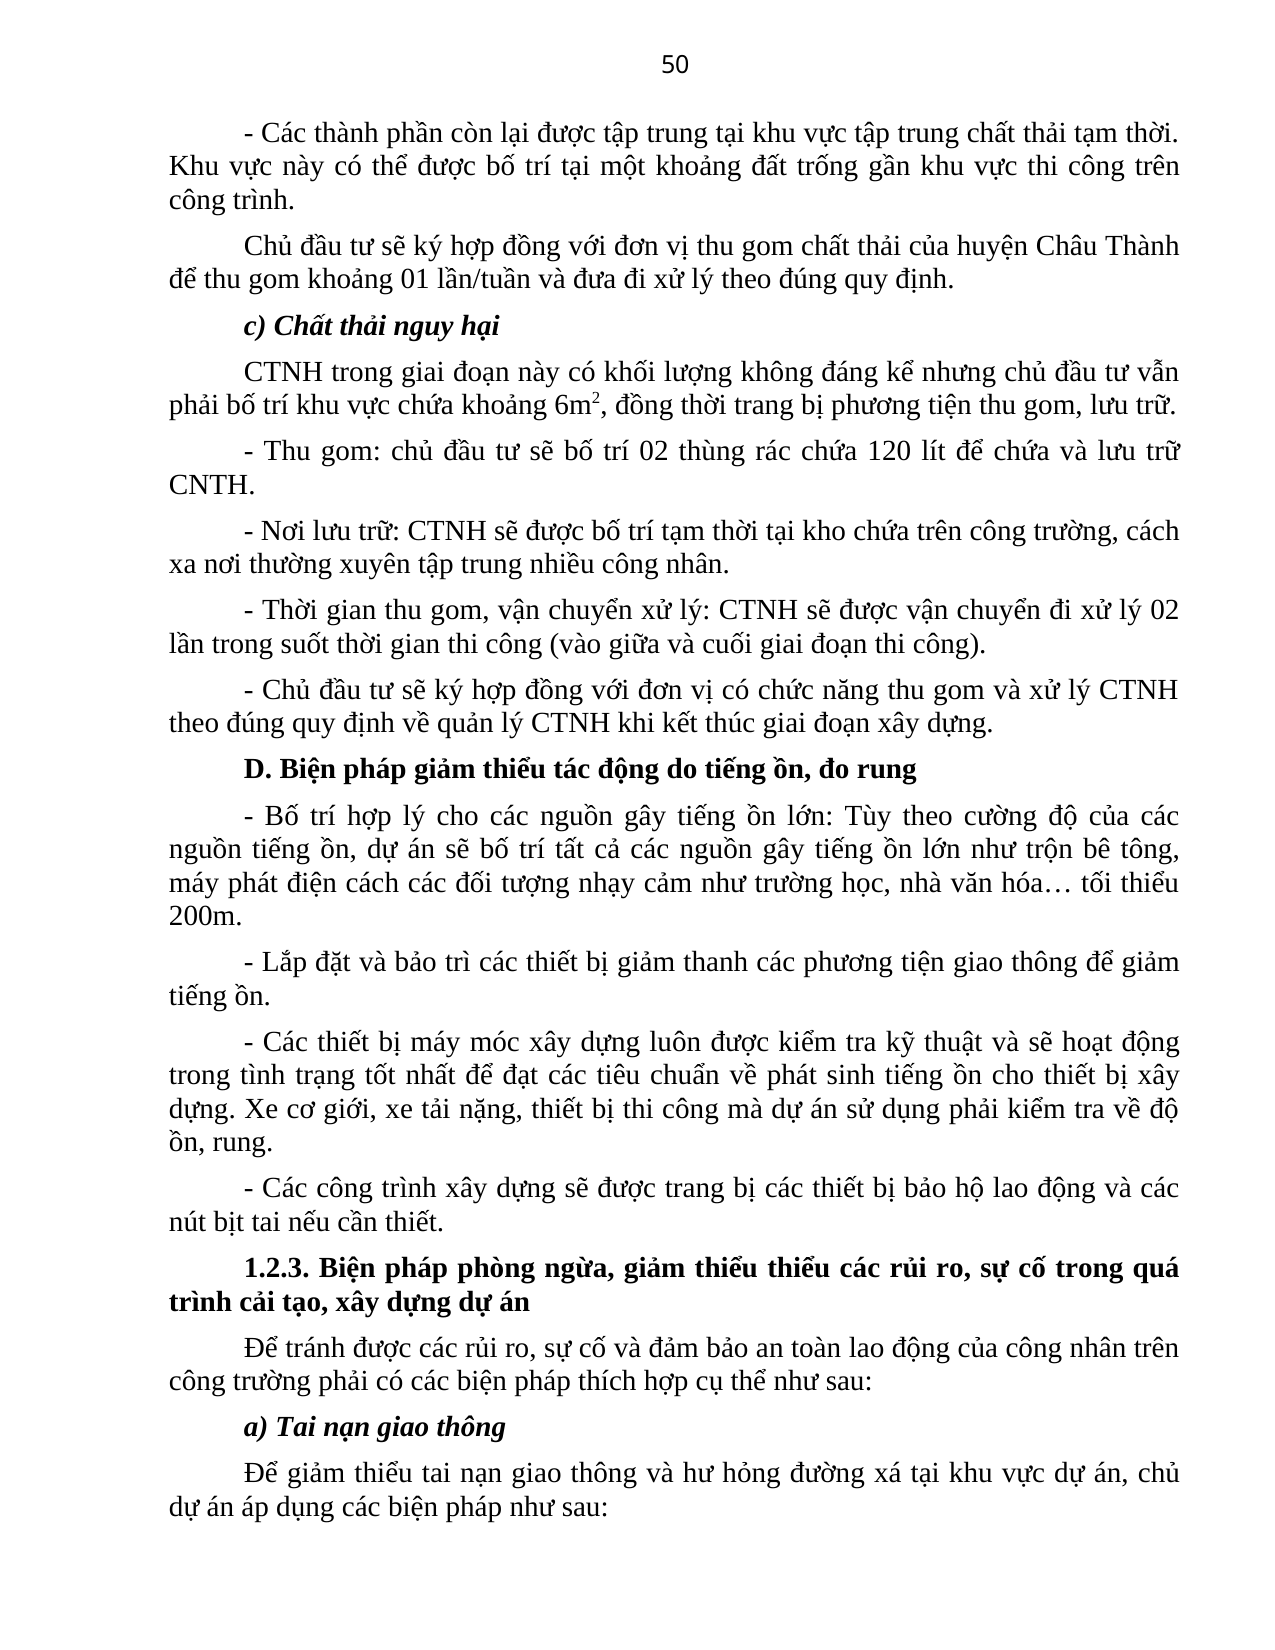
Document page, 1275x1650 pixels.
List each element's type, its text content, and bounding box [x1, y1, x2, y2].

list - Các thành phần còn lại được tập trung tại khu vực tập trung chất thải tạm thời. Khu vực này có thể được bố trí tại một khoảng đất trống gần khu vực thi công trên công trình. [169, 115, 1181, 216]
list Để tránh được các rủi ro, sự cố và đảm bảo an toàn lao động của công nhân trên công trường phải có các biện pháp thích hợp cụ thể như sau: [169, 1330, 1181, 1397]
text - Lắp đặt và bảo trì các thiết bị giảm thanh các phương tiện giao thông để giảm tiếng ồn. [169, 944, 1181, 1011]
text a) Tai nạn giao thông [169, 1409, 1181, 1443]
list - Nơi lưu trữ: CTNH sẽ được bố trí tạm thời tại kho chứa trên công trường, cách xa nơi thường xuyên tập trung nhiều công nhân. [169, 513, 1181, 580]
list CTNH trong giai đoạn này có khối lượng không đáng kể nhưng chủ đầu tư vẫn phải bố trí khu vực chứa khoảng 6m2, đồng thời trang bị phương tiện thu gom, lưu trữ. [169, 354, 1181, 421]
list c) Chất thải nguy hại [169, 308, 1181, 341]
text - Các công trình xây dựng sẽ được trang bị các thiết bị bảo hộ lao động và các nút bịt tai nếu cần thiết. [169, 1171, 1181, 1238]
list - Thời gian thu gom, vận chuyển xử lý: CTNH sẽ được vận chuyển đi xử lý 02 lần trong suốt thời gian thi công (vào giữa và cuối giai đoạn thi công). [169, 592, 1181, 659]
list 1.2.3. Biện pháp phòng ngừa, giảm thiểu thiểu các rủi ro, sự cố trong quá trình cải tạo, xây dựng dự án [169, 1250, 1181, 1317]
list D. Biện pháp giảm thiểu tác động do tiếng ồn, đo rung [169, 752, 1181, 785]
text - Bố trí hợp lý cho các nguồn gây tiếng ồn lớn: Tùy theo cường độ của các nguồn tiếng ồn, dự án sẽ bố trí tất cả các nguồn gây tiếng ồn lớn như trộn bê tông, máy phát điện cách các đối tượng nhạy cảm như trường học, nhà văn hóa… tối thiểu 200m. [169, 798, 1181, 932]
list - Thu gom: chủ đầu tư sẽ bố trí 02 thùng rác chứa 120 lít để chứa và lưu trữ CNTH. [169, 433, 1181, 500]
list - Chủ đầu tư sẽ ký hợp đồng với đơn vị có chức năng thu gom và xử lý CTNH theo đúng quy định về quản lý CTNH khi kết thúc giai đoạn xây dựng. [169, 672, 1181, 739]
text Để giảm thiểu tai nạn giao thông và hư hỏng đường xá tại khu vực dự án, chủ dự án áp dụng các biện pháp như sau: [169, 1455, 1181, 1522]
text - Các thiết bị máy móc xây dựng luôn được kiểm tra kỹ thuật và sẽ hoạt động trong tình trạng tốt nhất để đạt các tiêu chuẩn về phát sinh tiếng ồn cho thiết bị xây dựng. Xe cơ giới, xe tải nặng, thiết bị thi công mà dự án sử dụng phải kiểm tra về độ ồn, rung. [169, 1024, 1181, 1158]
list Chủ đầu tư sẽ ký hợp đồng với đơn vị thu gom chất thải của huyện Châu Thành để thu gom khoảng 01 lần/tuần và đưa đi xử lý theo đúng quy định. [169, 228, 1181, 295]
